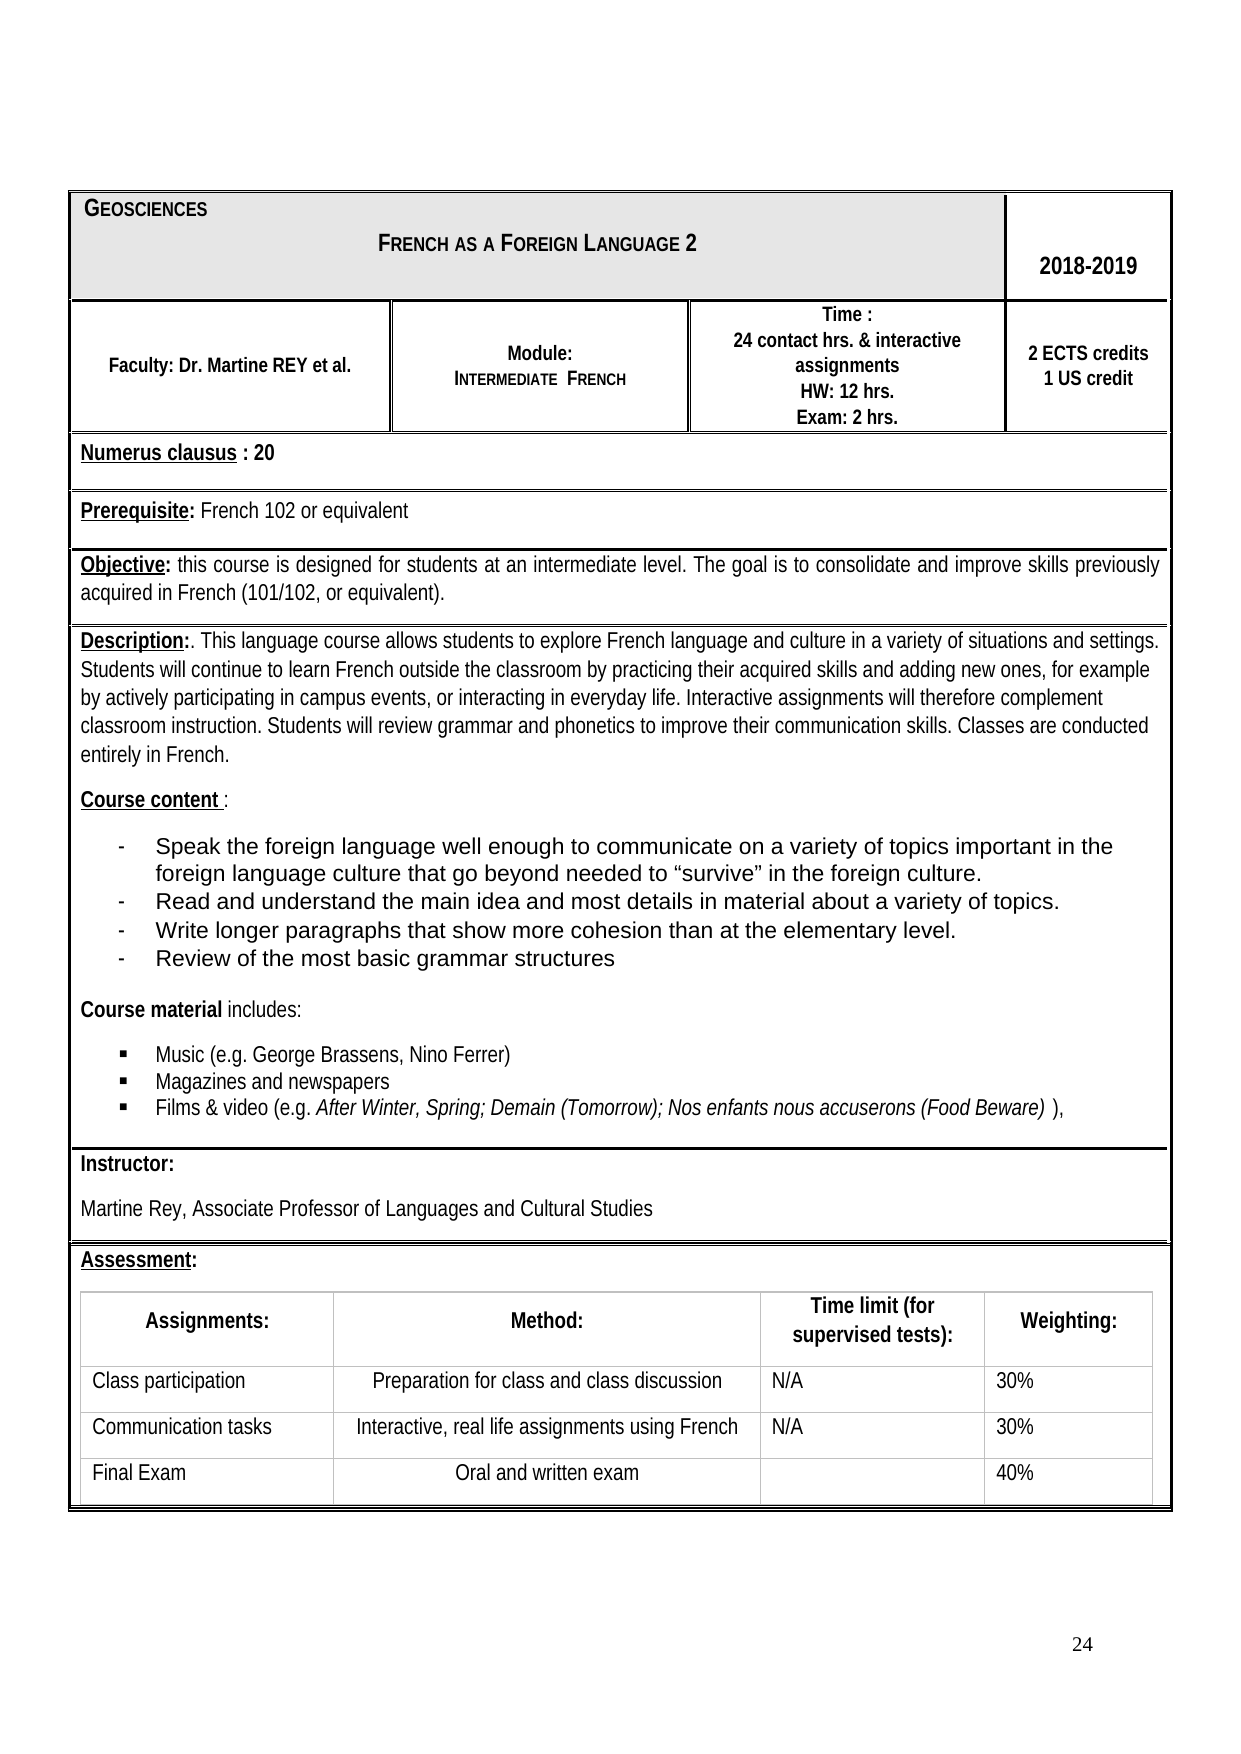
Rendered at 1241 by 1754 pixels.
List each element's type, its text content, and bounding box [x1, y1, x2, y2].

table_cell Prerequisite: French 102 or equivalent [71, 489, 1170, 547]
table_cell Faculty: Dr. Martine REY et al. [69, 299, 389, 431]
table_cell Numerus clausus : 20 [71, 431, 1170, 489]
table_header Geosciences French as a Foreign Language 2 [71, 193, 1006, 298]
table_cell Module: Intermediate French [393, 302, 687, 431]
table_header 2018-2019 [1006, 193, 1170, 298]
table_cell Objective: this course is designed for students at an intermediate level. The goal is to consolidate and improve skills previously acquired in French (101/102, or equivalent). [69, 548, 1171, 624]
table_cell [71, 1246, 1170, 1505]
table_cell Time : 24 contact hrs. & interactive assignments HW: 12 hrs. Exam: 2 hrs. [691, 302, 1004, 431]
table_cell 2 ECTS credits 1 US credit [1007, 299, 1171, 431]
table_cell Instructor: Martine Rey, Associate Professor of Languages and Cultural Studies [71, 1147, 1170, 1240]
table_cell Description:. This language course allows students to explore French language and culture in a variety of situations and settings. Students will continue to learn French outside the classroom by practicing their acquired skills and adding new ones, for example by actively participating in campus events, or interacting in everyday life. Interactive assignments will therefore complement classroom instruction. Students will review grammar and phonetics to improve their communication skills. Classes are conducted entirely in French. Course content : Speak the foreign language well enough to communicate on a variety of topics important in the foreign language culture that go beyond needed to “survive” in the foreign culture. Read and understand the main idea and most details in material about a variety of topics. Write longer paragraphs that show more cohesion than at the elementary level. Review of the most basic grammar structures Course material includes: Music (e.g. George Brassens, Nino Ferrer) Magazines and newspapers Films & video (e.g. After Winter, Spring; Demain (Tomorrow); Nos enfants nous accuserons (Food Beware) ), [71, 624, 1170, 1147]
